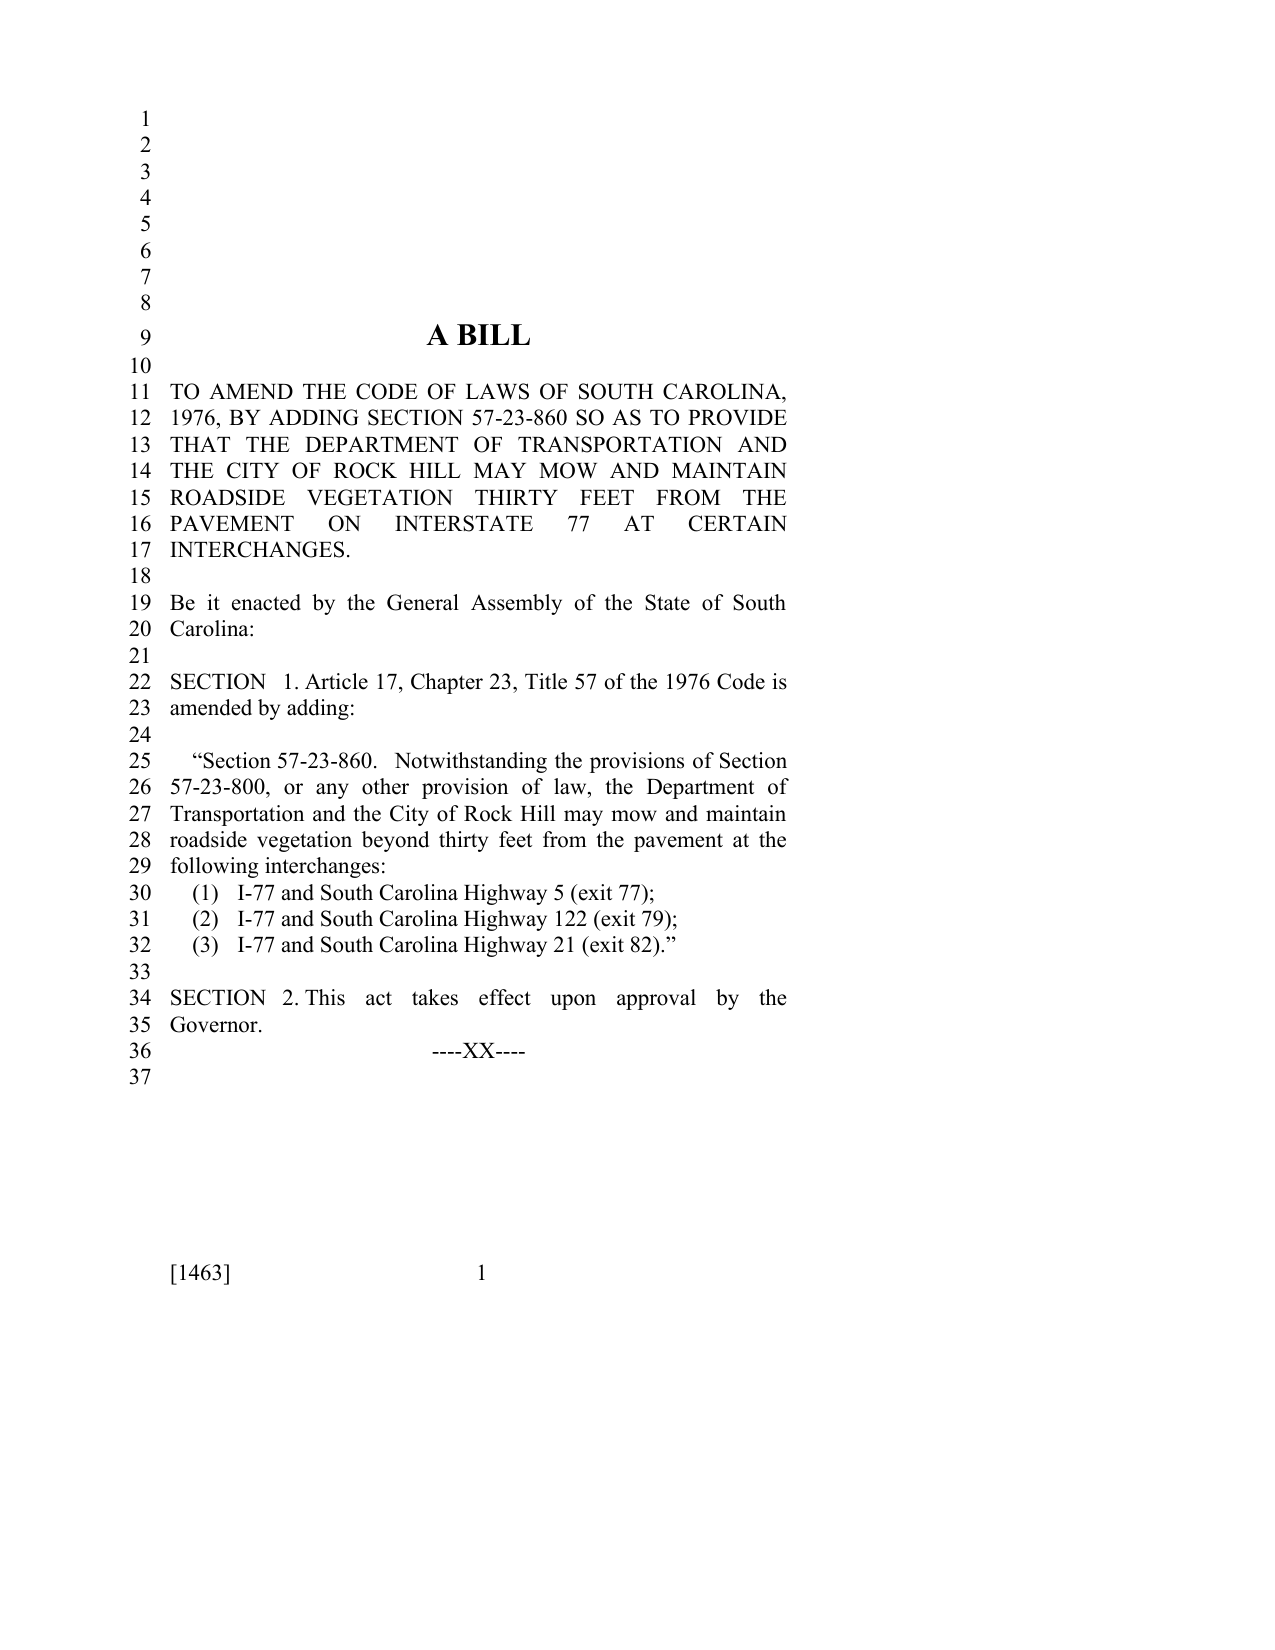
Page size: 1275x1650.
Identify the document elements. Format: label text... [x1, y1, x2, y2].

text SECTION 1. Article 17, Chapter 23, Title 57 of the 1976 Code is amended by adding: [169, 668, 787, 721]
text Be it enacted by the General Assembly of the State of South Carolina: [169, 589, 787, 642]
text (2) I-77 and South Carolina Highway 122 (exit 79); [169, 905, 787, 932]
text ----XX---- [169, 1037, 787, 1063]
text (3) I-77 and South Carolina Highway 21 (exit 82).” [169, 932, 787, 958]
text (1) I-77 and South Carolina Highway 5 (exit 77); [169, 879, 787, 905]
text SECTION 2. This act takes effect upon approval by the Governor. [169, 984, 787, 1037]
text A BILL [169, 316, 787, 352]
text TO AMEND THE CODE OF LAWS OF SOUTH CAROLINA, 1976, BY ADDING SECTION 57-23-860 SO AS TO PROVIDE THAT THE DEPARTMENT OF TRANSPORTATION AND THE CITY OF ROCK HILL MAY MOW AND MAINTAIN ROADSIDE VEGETATION THIRTY FEET FROM THE PAVEMENT ON INTERSTATE 77 AT CERTAIN INTERCHANGES. [169, 378, 787, 563]
text “Section 57-23-860. Notwithstanding the provisions of Section 57-23-800, or any other provision of law, the Department of Transportation and the City of Rock Hill may mow and maintain roadside vegetation beyond thirty feet from the pavement at the following interchanges: [169, 747, 787, 879]
